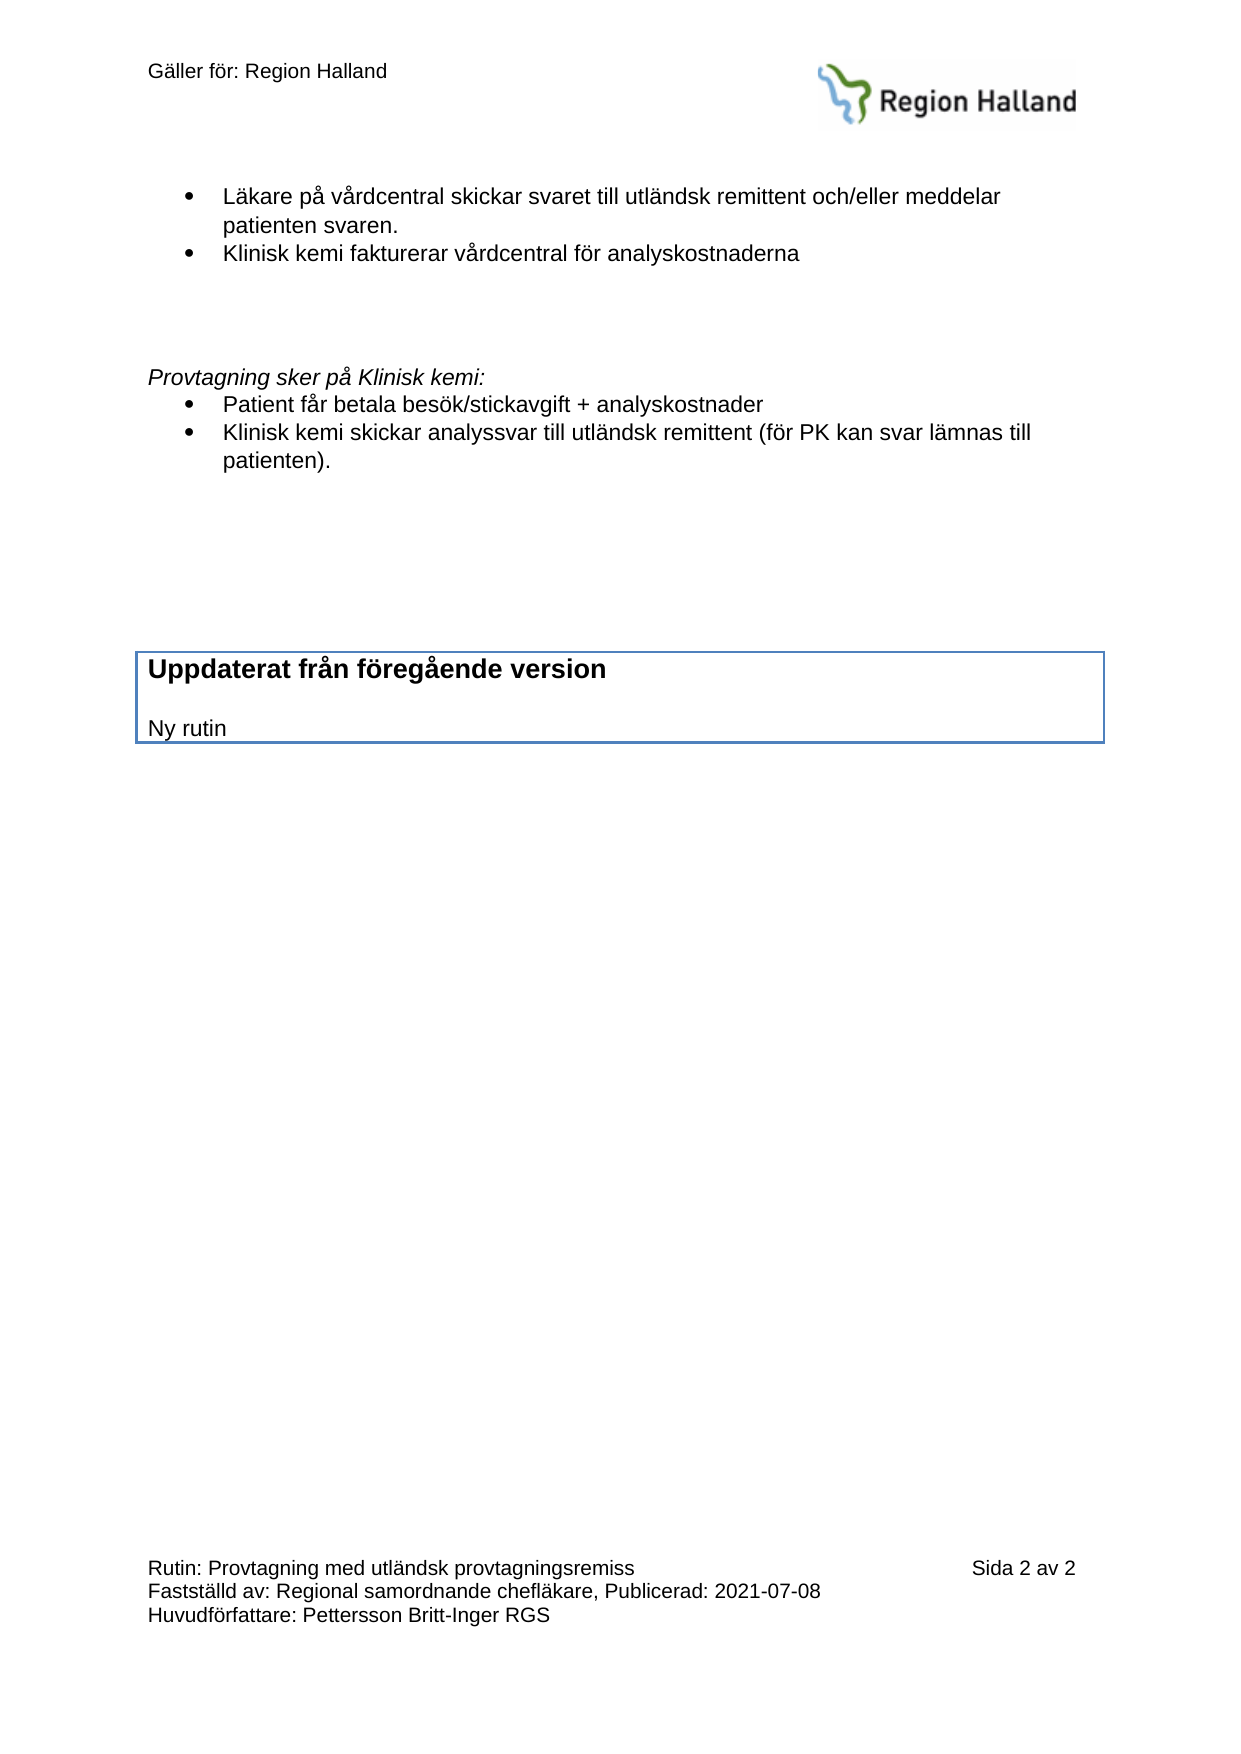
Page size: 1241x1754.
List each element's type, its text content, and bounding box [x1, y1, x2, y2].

table_header Uppdaterat från föregående version Ny rutin [138, 653, 1103, 741]
list Patient får betala besök/stickavgift + analyskostnader [185, 391, 1092, 417]
text Provtagning sker på Klinisk kemi: [148, 364, 1092, 391]
list Klinisk kemi fakturerar vårdcentral för analyskostnaderna [185, 240, 1092, 266]
list Läkare på vårdcentral skickar svaret till utländsk remittent och/eller meddelar patienten svaren. [185, 183, 1092, 238]
list Klinisk kemi skickar analyssvar till utländsk remittent (för PK kan svar lämnas till patienten). [185, 419, 1092, 474]
